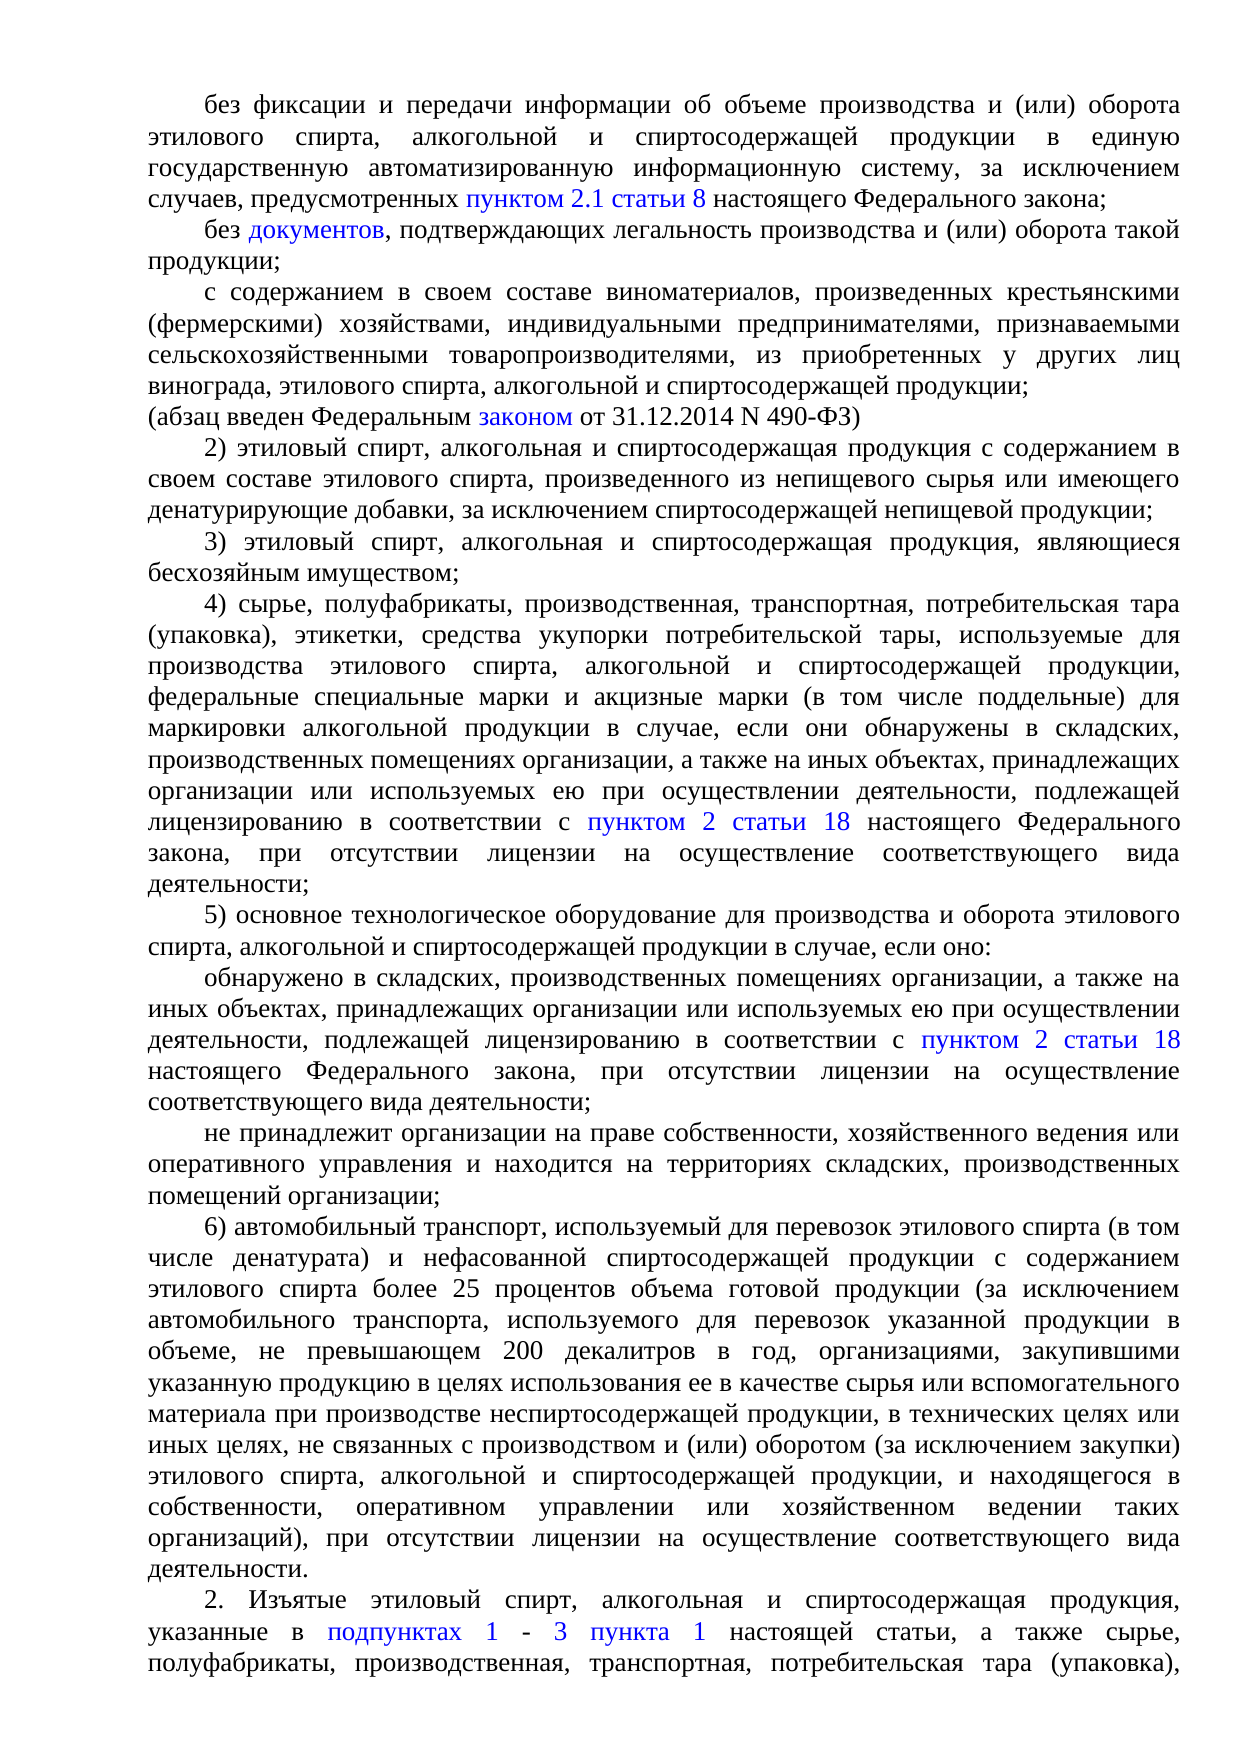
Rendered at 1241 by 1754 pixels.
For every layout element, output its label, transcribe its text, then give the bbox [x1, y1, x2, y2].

text 2) этиловый спирт, алкогольная и спиртосодержащая продукция с содержанием в своем составе этилового спирта, произведенного из непищевого сырья или имеющего денатурирующие добавки, за исключением спиртосодержащей непищевой продукции; [148, 431, 1181, 525]
text без фиксации и передачи информации об объеме производства и (или) оборота этилового спирта, алкогольной и спиртосодержащей продукции в единую государственную автоматизированную информационную систему, за исключением случаев, предусмотренных пунктом 2.1 статьи 8 настоящего Федерального закона; [148, 89, 1181, 213]
text 5) основное технологическое оборудование для производства и оборота этилового спирта, алкогольной и спиртосодержащей продукции в случае, если оно: [148, 898, 1181, 961]
text (абзац введен Федеральным законом от 31.12.2014 N 490-ФЗ) [148, 400, 1181, 431]
text обнаружено в складских, производственных помещениях организации, а также на иных объектах, принадлежащих организации или используемых ею при осуществлении деятельности, подлежащей лицензированию в соответствии с пунктом 2 статьи 18 настоящего Федерального закона, при отсутствии лицензии на осуществление соответствующего вида деятельности; [148, 961, 1181, 1116]
text не принадлежит организации на праве собственности, хозяйственного ведения или оперативного управления и находится на территориях складских, производственных помещений организации; [148, 1116, 1181, 1210]
text с содержанием в своем составе виноматериалов, произведенных крестьянскими (фермерскими) хозяйствами, индивидуальными предпринимателями, признаваемыми сельскохозяйственными товаропроизводителями, из приобретенных у других лиц винограда, этилового спирта, алкогольной и спиртосодержащей продукции; [148, 276, 1181, 400]
text 6) автомобильный транспорт, используемый для перевозок этилового спирта (в том числе денатурата) и нефасованной спиртосодержащей продукции с содержанием этилового спирта более 25 процентов объема готовой продукции (за исключением автомобильного транспорта, используемого для перевозок указанной продукции в объеме, не превышающем 200 декалитров в год, организациями, закупившими указанную продукцию в целях использования ее в качестве сырья или вспомогательного материала при производстве неспиртосодержащей продукции, в технических целях или иных целях, не связанных с производством и (или) оборотом (за исключением закупки) этилового спирта, алкогольной и спиртосодержащей продукции, и находящегося в собственности, оперативном управлении или хозяйственном ведении таких организаций), при отсутствии лицензии на осуществление соответствующего вида деятельности. [148, 1210, 1181, 1584]
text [148, 1584, 1181, 1677]
text без документов, подтверждающих легальность производства и (или) оборота такой продукции; [148, 213, 1181, 276]
text 3) этиловый спирт, алкогольная и спиртосодержащая продукция, являющиеся бесхозяйным имуществом; [148, 525, 1181, 587]
text 4) сырье, полуфабрикаты, производственная, транспортная, потребительская тара (упаковка), этикетки, средства укупорки потребительской тары, используемые для производства этилового спирта, алкогольной и спиртосодержащей продукции, федеральные специальные марки и акцизные марки (в том числе поддельные) для маркировки алкогольной продукции в случае, если они обнаружены в складских, производственных помещениях организации, а также на иных объектах, принадлежащих организации или используемых ею при осуществлении деятельности, подлежащей лицензированию в соответствии с пунктом 2 статьи 18 настоящего Федерального закона, при отсутствии лицензии на осуществление соответствующего вида деятельности; [148, 587, 1181, 898]
